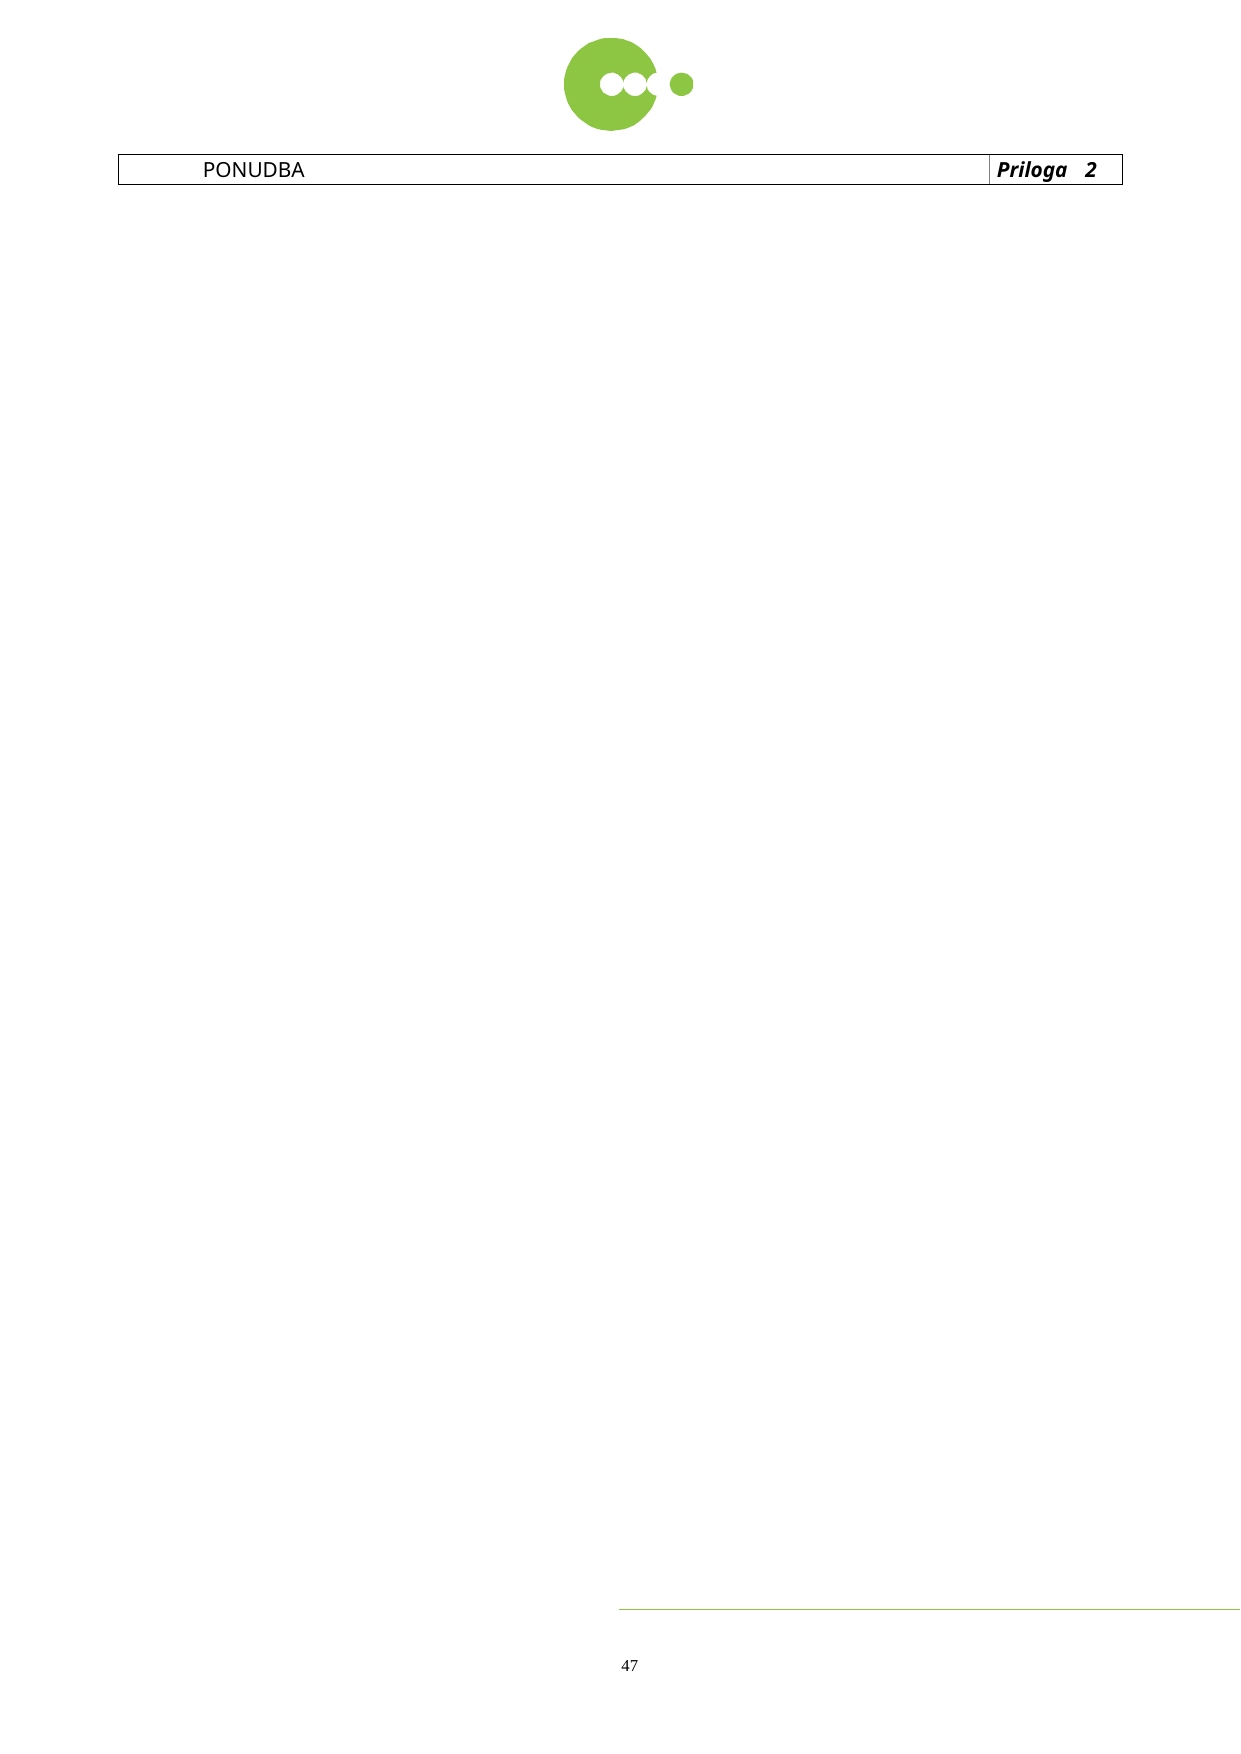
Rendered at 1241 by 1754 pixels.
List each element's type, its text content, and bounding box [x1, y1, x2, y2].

table_header 2 [1078, 155, 1122, 184]
table_header [119, 155, 195, 184]
table_header PONUDBA [195, 155, 989, 184]
table_header Priloga [990, 155, 1078, 184]
